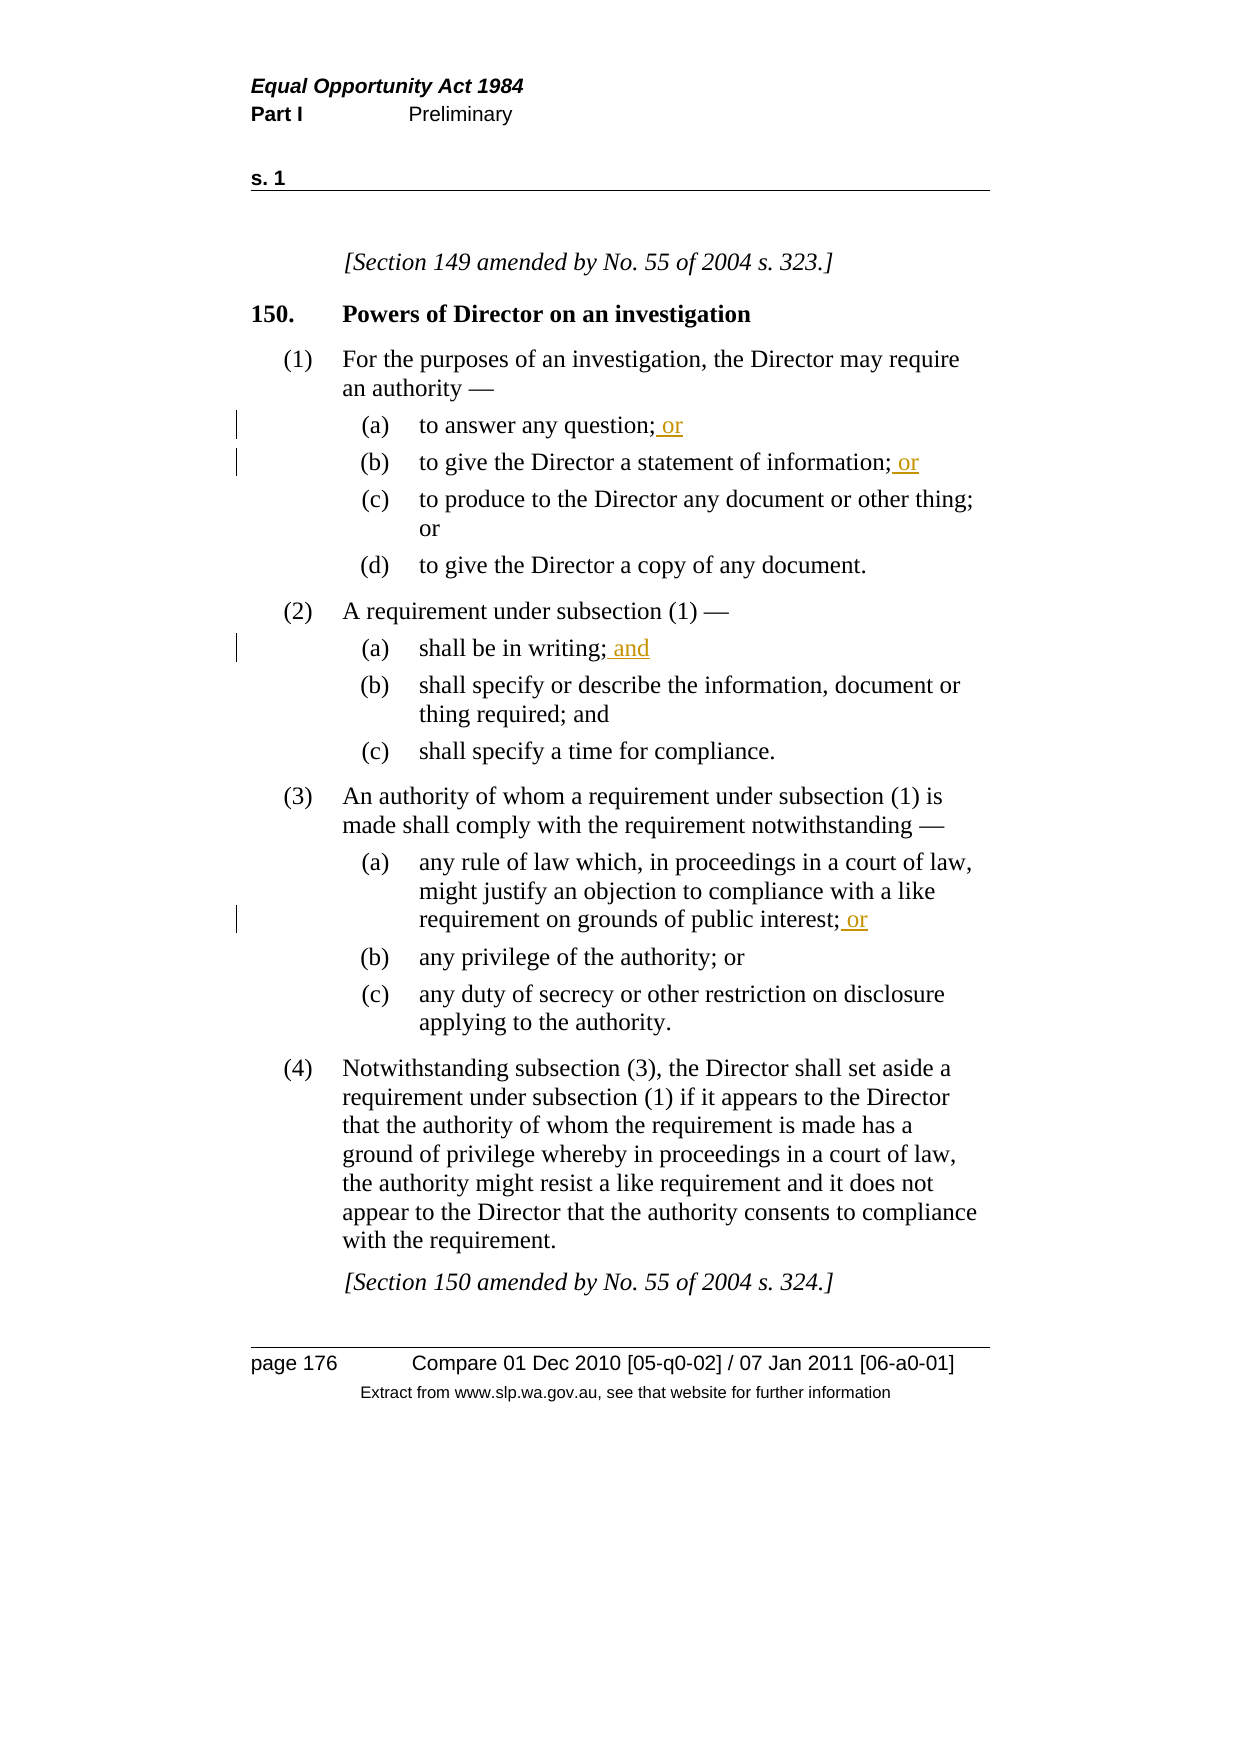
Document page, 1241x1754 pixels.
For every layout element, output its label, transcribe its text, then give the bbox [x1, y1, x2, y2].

text [Section 149 amended by No. 55 of 2004 s. 323.] [251, 247, 990, 276]
text (c) shall specify a time for compliance. [251, 736, 990, 764]
text [Section 150 amended by No. 55 of 2004 s. 324.] [251, 1267, 990, 1295]
text (a) shall be in writing; [251, 633, 990, 662]
text (c) to produce to the Director any document or other thing; or [251, 484, 990, 542]
text (c) any duty of secrecy or other restriction on disclosure applying to the authority. [251, 979, 990, 1036]
text (b) to give the Director a statement of information; [251, 447, 990, 476]
text (b) shall specify or describe the information, document or thing required; and [251, 670, 990, 727]
text (3) An authority of whom a requirement under subsection (1) is made shall comply with the requirement notwithstanding — [251, 781, 990, 839]
subtitle 150. Powers of Director on an investigation [251, 299, 990, 328]
text (a) to answer any question; [251, 410, 990, 439]
text (4) Notwithstanding subsection (3), the Director shall set aside a requirement under subsection (1) if it appears to the Director that the authority of whom the requirement is made has a ground of privilege whereby in proceedings in a court of law, the authority might resist a like requirement and it does not appear to the Director that the authority consents to compliance with the requirement. [251, 1053, 990, 1254]
text (2) A requirement under subsection (1) — [251, 596, 990, 624]
text (a) any rule of law which, in proceedings in a court of law, might justify an objection to compliance with a like requirement on grounds of public interest; [251, 847, 990, 933]
text (1) For the purposes of an investigation, the Director may require an authority — [251, 344, 990, 402]
text (d) to give the Director a copy of any document. [251, 550, 990, 579]
text (b) any privilege of the authority; or [251, 942, 990, 970]
